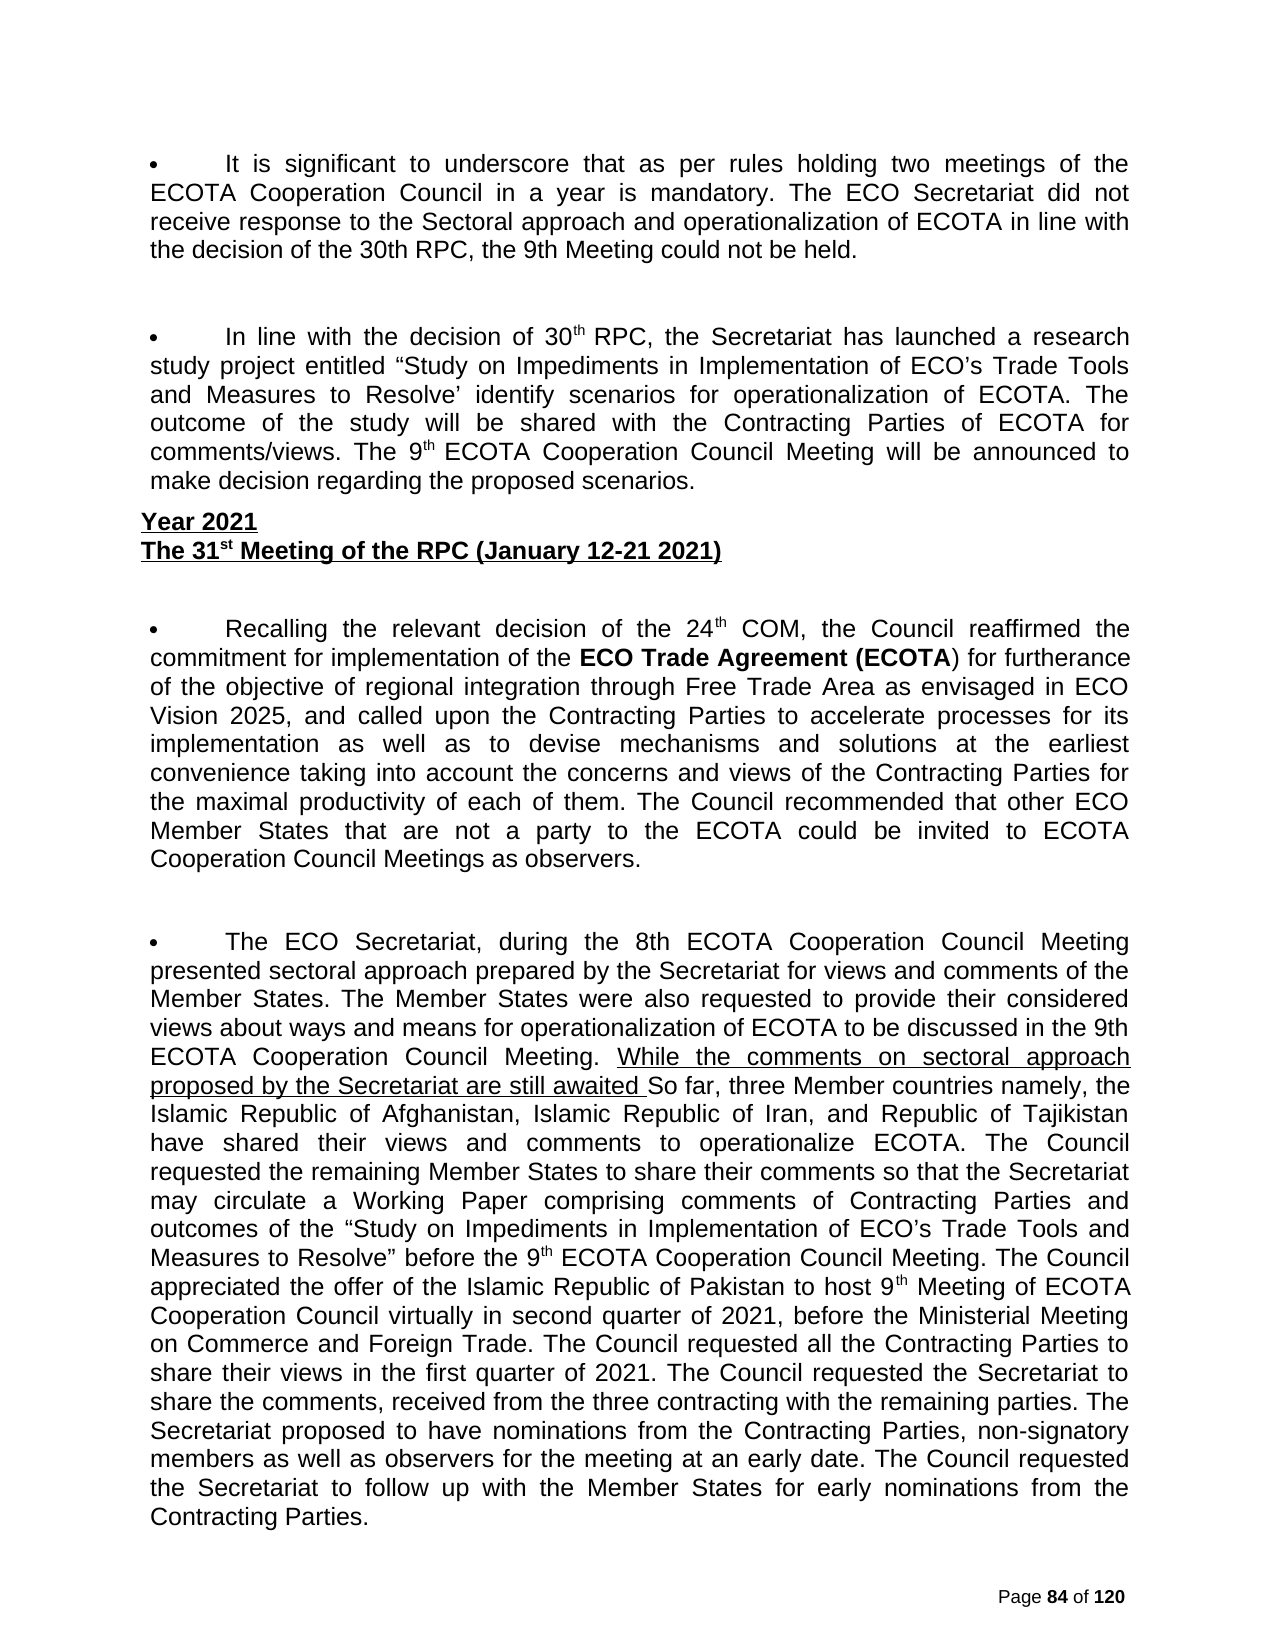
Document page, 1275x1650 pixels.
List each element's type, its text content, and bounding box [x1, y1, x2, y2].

list The 31st Meeting of the RPC (January 12-21 2021) [141, 536, 1125, 564]
list It is significant to underscore that as per rules holding two meetings of the ECOTA Cooperation Council in a year is mandatory. The ECO Secretariat did not receive response to the Sectoral approach and operationalization of ECOTA in line with the decision of the 30th RPC, the 9th Meeting could not be held. [150, 149, 1131, 264]
list Recalling the relevant decision of the 24th COM, the Council reaffirmed the commitment for implementation of the ECO Trade Agreement (ECOTA) for furtherance of the objective of regional integration through Free Trade Area as envisaged in ECO Vision 2025, and called upon the Contracting Parties to accelerate processes for its implementation as well as to devise mechanisms and solutions at the earliest convenience taking into account the concerns and views of the Contracting Parties for the maximal productivity of each of them. The Council recommended that other ECO Member States that are not a party to the ECOTA could be invited to ECOTA Cooperation Council Meetings as observers. [150, 614, 1131, 873]
list Year 2021 [141, 507, 1125, 536]
list In line with the decision of 30th RPC, the Secretariat has launched a research study project entitled “Study on Impediments in Implementation of ECO’s Trade Tools and Measures to Resolve’ identify scenarios for operationalization of ECOTA. The outcome of the study will be shared with the Contracting Parties of ECOTA for comments/views. The 9th ECOTA Cooperation Council Meeting will be announced to make decision regarding the proposed scenarios. [150, 322, 1131, 494]
list The ECO Secretariat, during the 8th ECOTA Cooperation Council Meeting presented sectoral approach prepared by the Secretariat for views and comments of the Member States. The Member States were also requested to provide their considered views about ways and means for operationalization of ECOTA to be discussed in the 9th ECOTA Cooperation Council Meeting. While the comments on sectoral approach proposed by the Secretariat are still awaited So far, three Member countries namely, the Islamic Republic of Afghanistan, Islamic Republic of Iran, and Republic of Tajikistan have shared their views and comments to operationalize ECOTA. The Council requested the remaining Member States to share their comments so that the Secretariat may circulate a Working Paper comprising comments of Contracting Parties and outcomes of the “Study on Impediments in Implementation of ECO’s Trade Tools and Measures to Resolve” before the 9th ECOTA Cooperation Council Meeting. The Council appreciated the offer of the Islamic Republic of Pakistan to host 9th Meeting of ECOTA Cooperation Council virtually in second quarter of 2021, before the Ministerial Meeting on Commerce and Foreign Trade. The Council requested all the Contracting Parties to share their views in the first quarter of 2021. The Council requested the Secretariat to share the comments, received from the three contracting with the remaining parties. The Secretariat proposed to have nominations from the Contracting Parties, non-signatory members as well as observers for the meeting at an early date. The Council requested the Secretariat to follow up with the Member States for early nominations from the Contracting Parties. [150, 927, 1131, 1531]
